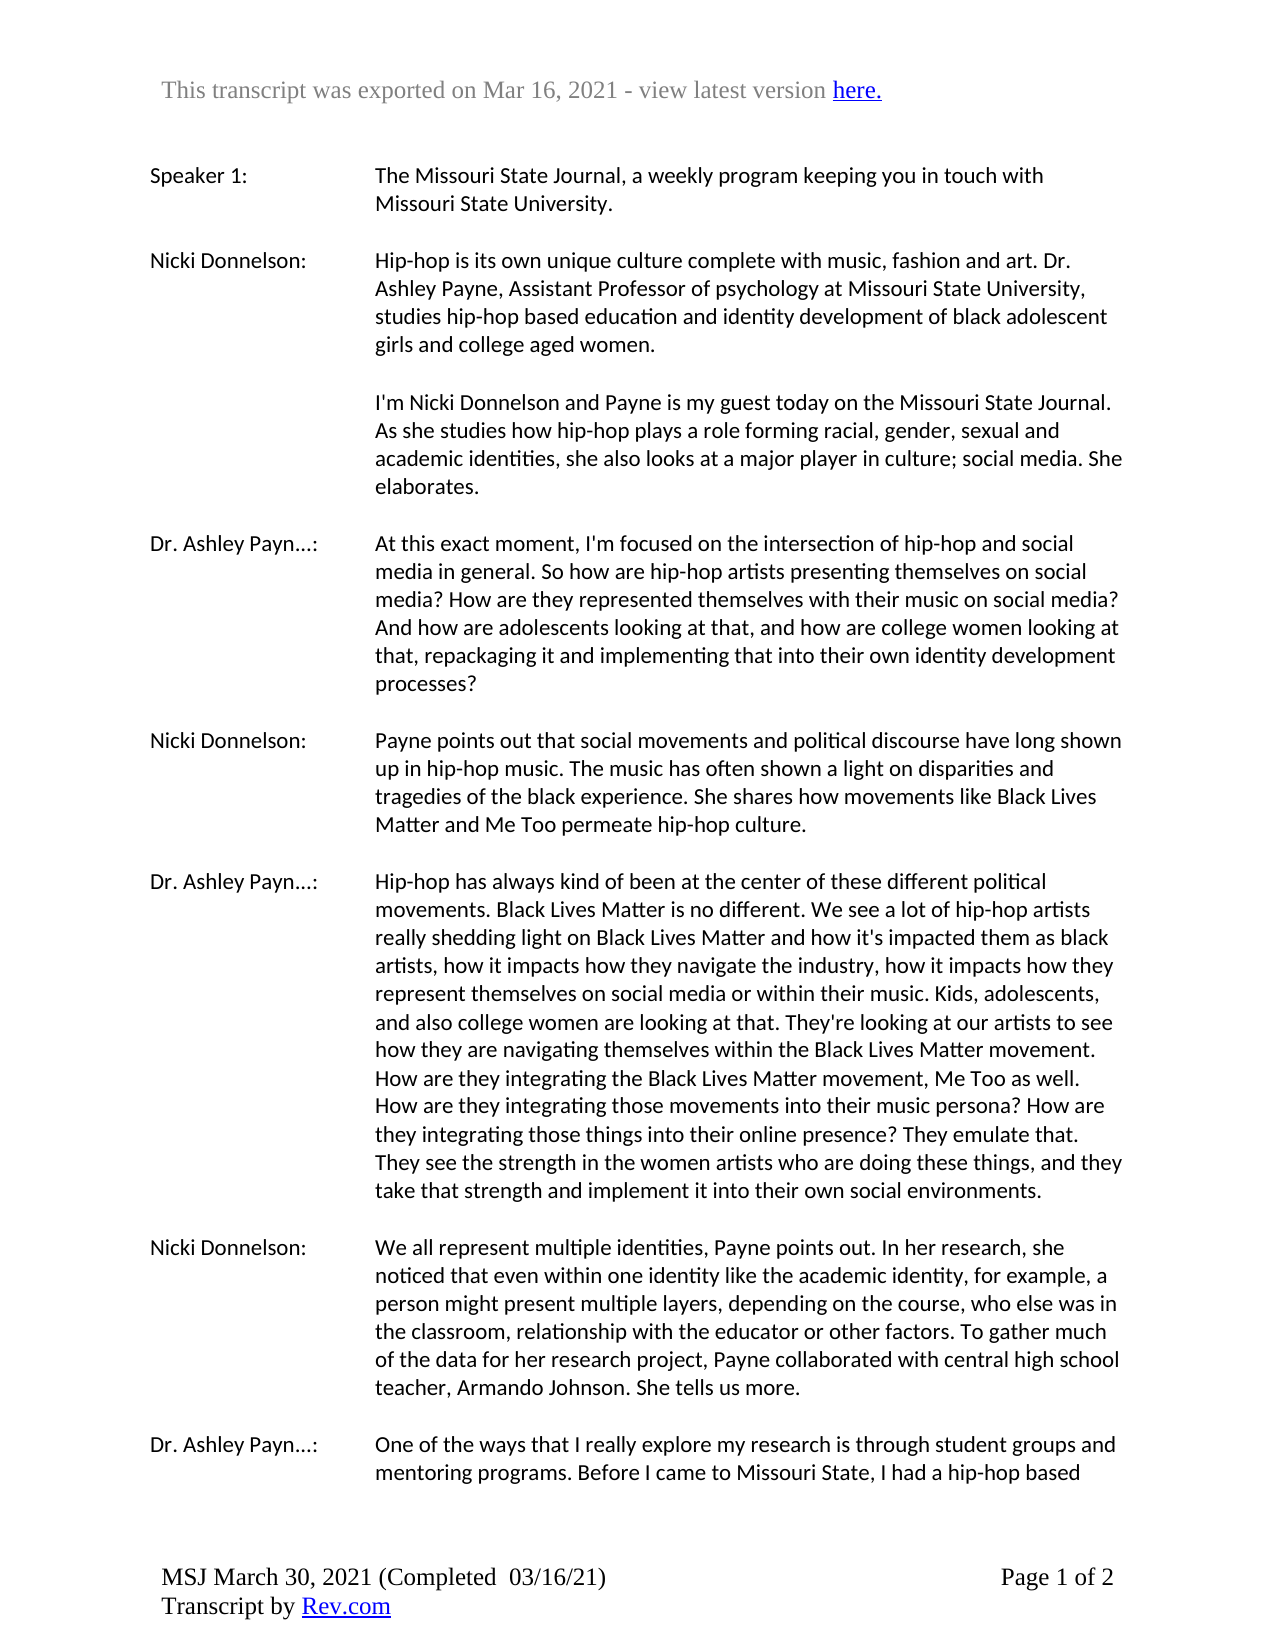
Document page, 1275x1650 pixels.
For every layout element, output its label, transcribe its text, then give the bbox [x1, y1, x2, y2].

text Dr. Ashley Payn...: Hip-hop has always kind of been at the center of these different political movements. Black Lives Matter is no different. We see a lot of hip-hop artists really shedding light on Black Lives Matter and how it's impacted them as black artists, how it impacts how they navigate the industry, how it impacts how they represent themselves on social media or within their music. Kids, adolescents, and also college women are looking at that. They're looking at our artists to see how they are navigating themselves within the Black Lives Matter movement. How are they integrating the Black Lives Matter movement, Me Too as well. How are they integrating those movements into their music persona? How are they integrating those things into their online presence? They emulate that. They see the strength in the women artists who are doing these things, and they take that strength and implement it into their own social environments. [150, 867, 1125, 1204]
text Dr. Ashley Payn...: At this exact moment, I'm focused on the intersection of hip-hop and social media in general. So how are hip-hop artists presenting themselves on social media? How are they represented themselves with their music on social media? And how are adolescents looking at that, and how are college women looking at that, repackaging it and implementing that into their own identity development processes? [150, 529, 1125, 697]
text Nicki Donnelson: Hip-hop is its own unique culture complete with music, fashion and art. Dr. Ashley Payne, Assistant Professor of psychology at Missouri State University, studies hip-hop based education and identity development of black adolescent girls and college aged women. [150, 246, 1125, 358]
text Speaker 1: The Missouri State Journal, a weekly program keeping you in touch with Missouri State University. [150, 161, 1125, 217]
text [150, 1430, 1125, 1486]
text Nicki Donnelson: We all represent multiple identities, Payne points out. In her research, she noticed that even within one identity like the academic identity, for example, a person might present multiple layers, depending on the course, who else was in the classroom, relationship with the educator or other factors. To gather much of the data for her research project, Payne collaborated with central high school teacher, Armando Johnson. She tells us more. [150, 1233, 1125, 1401]
text I'm Nicki Donnelson and Payne is my guest today on the Missouri State Journal. As she studies how hip-hop plays a role forming racial, gender, sexual and academic identities, she also looks at a major player in culture; social media. She elaborates. [150, 388, 1125, 500]
text Nicki Donnelson: Payne points out that social movements and political discourse have long shown up in hip-hop music. The music has often shown a light on disparities and tragedies of the black experience. She shares how movements like Black Lives Matter and Me Too permeate hip-hop culture. [150, 726, 1125, 838]
